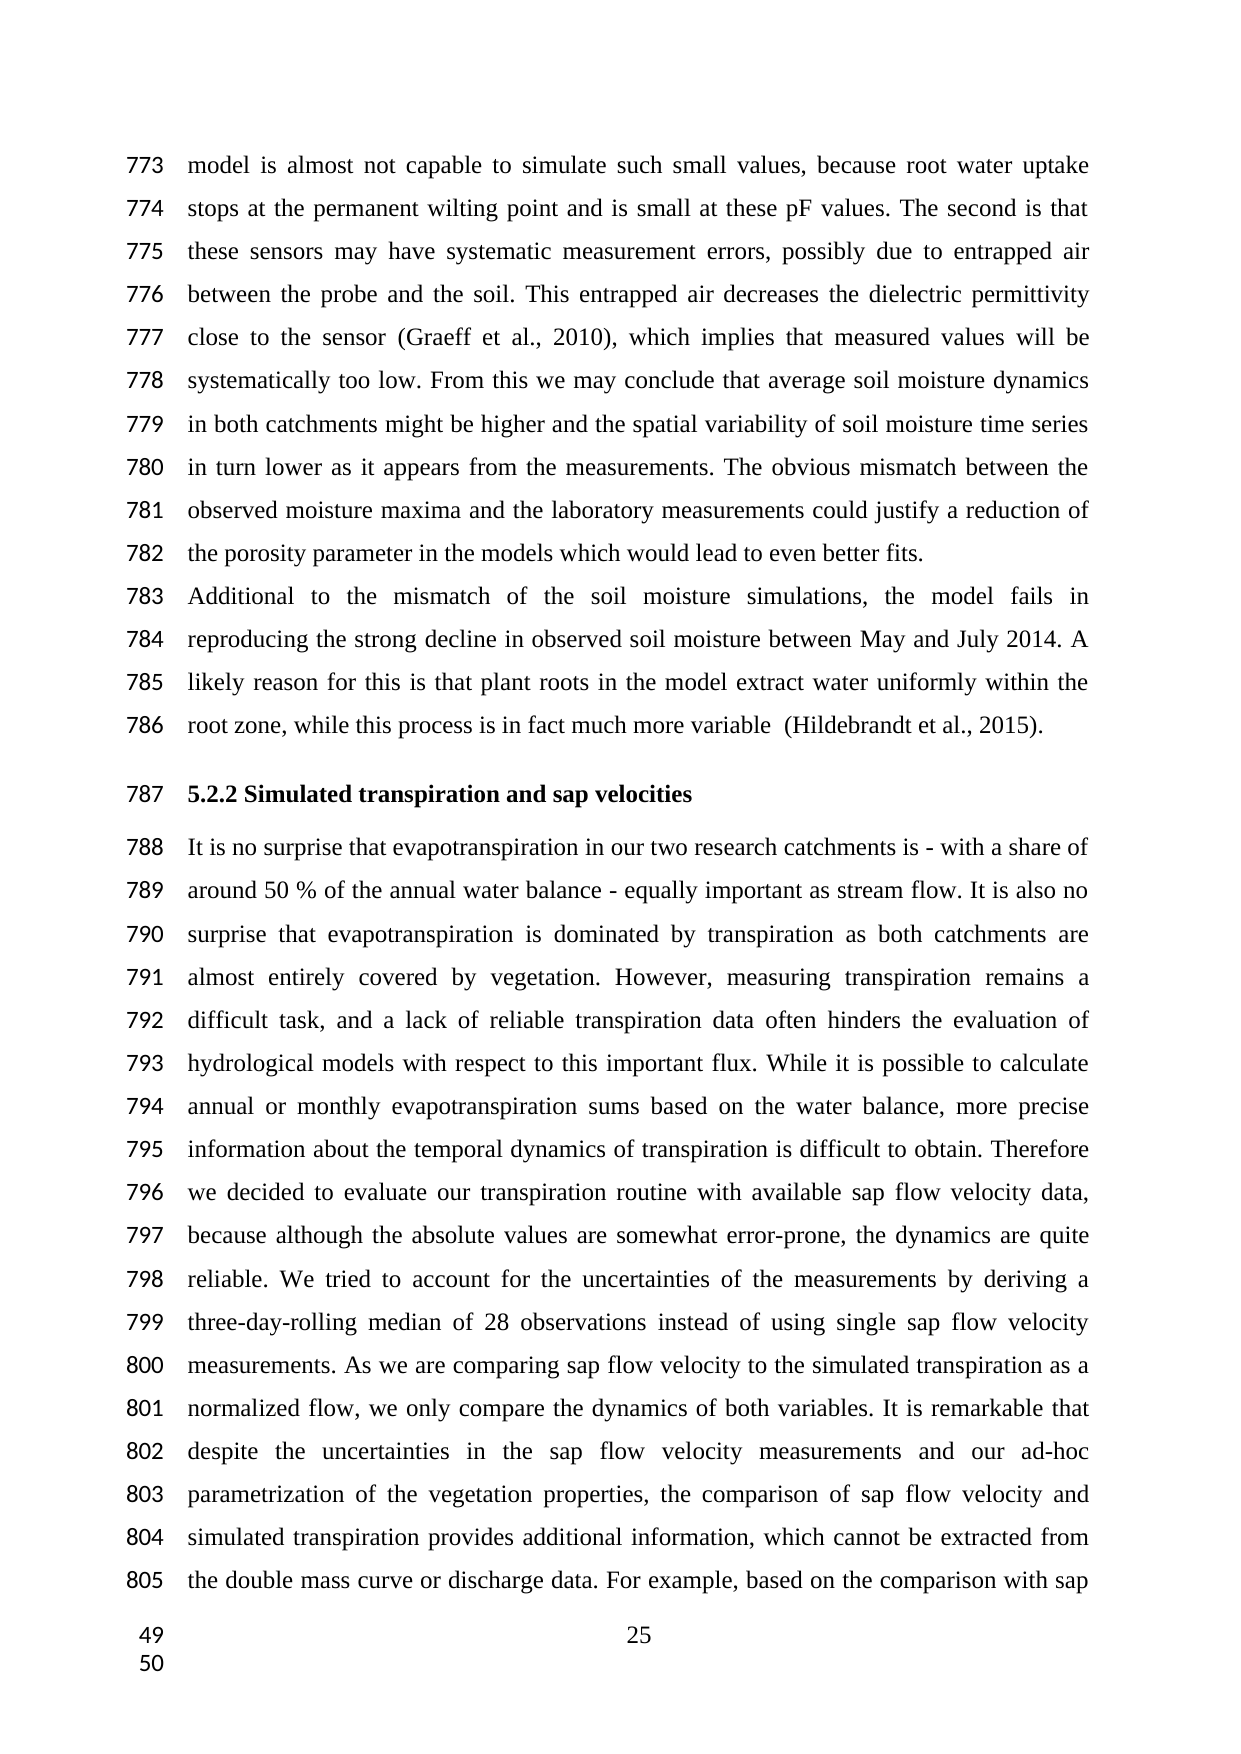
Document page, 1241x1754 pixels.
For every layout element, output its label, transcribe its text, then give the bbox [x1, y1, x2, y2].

text Additional to the mismatch of the soil moisture simulations, the model fails in reproducing the strong decline in observed soil moisture between May and July 2014. A likely reason for this is that plant roots in the model extract water uniformly within the root zone, while this process is in fact much more variable (Hildebrandt et al., 2015). [187, 581, 1090, 739]
subtitle 5.2.2 Simulated transpiration and sap velocities [187, 779, 1090, 807]
